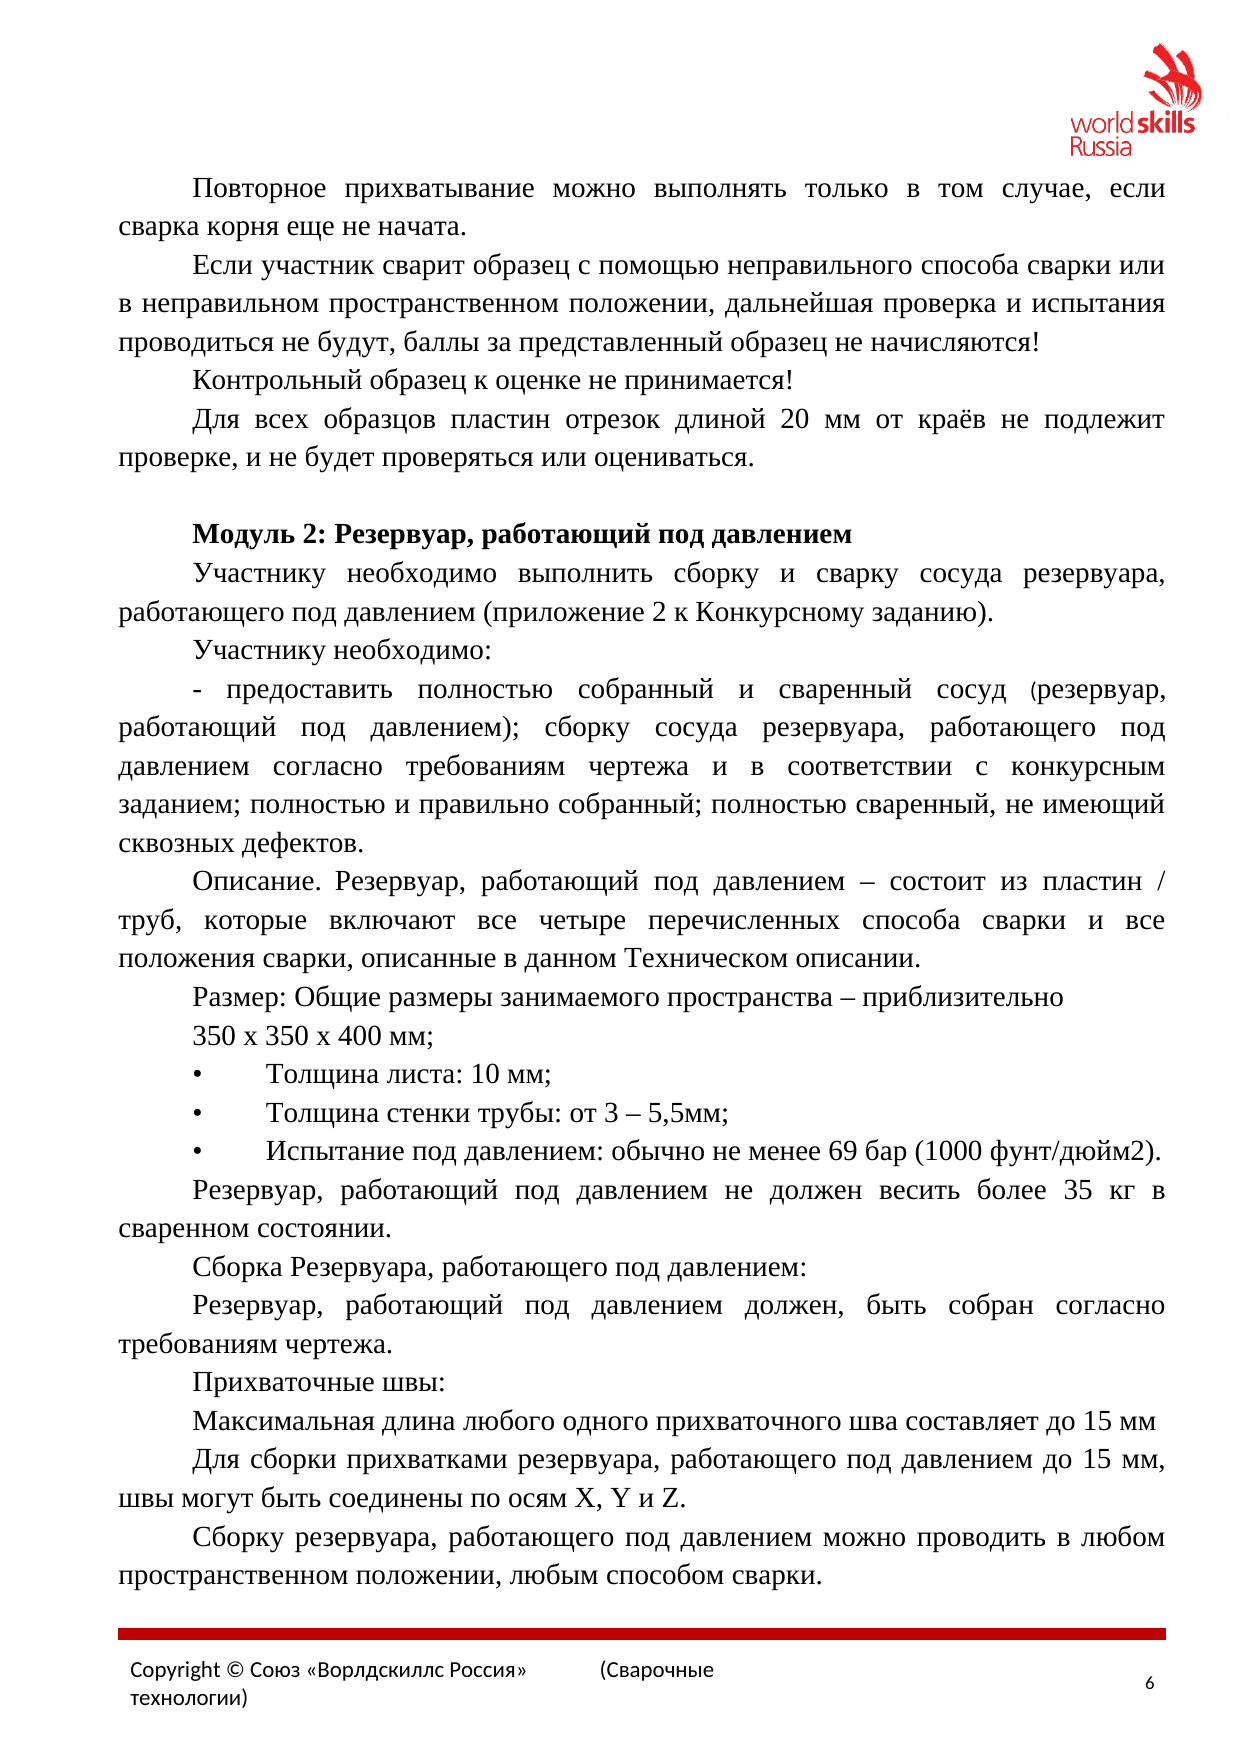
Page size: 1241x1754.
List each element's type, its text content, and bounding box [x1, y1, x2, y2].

text • Толщина стенки трубы: от 3 – 5,5мм; [118, 1095, 1166, 1128]
text Резервуар, работающий под давлением не должен весить более 35 кг в сваренном состоянии. [118, 1172, 1166, 1244]
text Размер: Общие размеры занимаемого пространства – приблизительно [118, 979, 1166, 1013]
text Если участник сварит образец с помощью неправильного способа сварки или в неправильном пространственном положении, дальнейшая проверка и испытания проводиться не будут, баллы за представленный образец не начисляются! [118, 247, 1166, 357]
picture [1071, 42, 1228, 156]
text Для всех образцов пластин отрезок длиной 20 мм от краёв не подлежит проверке, и не будет проверяться или оцениваться. [118, 401, 1166, 473]
text Повторное прихватывание можно выполнять только в том случае, если сварка корня еще не начата. [118, 170, 1166, 242]
text • Толщина листа: 10 мм; [118, 1056, 1166, 1090]
text Модуль 2: Резервуар, работающий под давлением [118, 517, 1166, 550]
text Максимальная длина любого одного прихваточного шва составляет до 15 мм [118, 1403, 1166, 1437]
text Участнику необходимо: [118, 632, 1166, 666]
text Прихваточные швы: [118, 1364, 1166, 1398]
text 350 х 350 х 400 мм; [118, 1018, 1166, 1051]
text Описание. Резервуар, работающий под давлением – состоит из пластин / труб, которые включают все четыре перечисленных способа сварки и все положения сварки, описанные в данном Техническом описании. [118, 863, 1166, 974]
text Сборку резервуара, работающего под давлением можно проводить в любом пространственном положении, любым способом сварки. [118, 1519, 1166, 1591]
text Сборка Резервуара, работающего под давлением: [118, 1249, 1166, 1282]
text Резервуар, работающий под давлением должен, быть собран согласно требованиям чертежа. [118, 1287, 1166, 1359]
text • Испытание под давлением: обычно не менее 69 бар (1000 фунт/дюйм2). [118, 1133, 1166, 1167]
text Контрольный образец к оценке не принимается! [118, 362, 1166, 396]
text Участнику необходимо выполнить сборку и сварку сосуда резервуара, работающего под давлением (приложение 2 к Конкурсному заданию). [118, 555, 1166, 627]
text Для сборки прихватками резервуара, работающего под давлением до 15 мм, швы могут быть соединены по осям X, Y и Z. [118, 1442, 1166, 1514]
text - предоставить полностью собранный и сваренный сосуд (резервуар, работающий под давлением); сборку сосуда резервуара, работающего под давлением согласно требованиям чертежа и в соответствии с конкурсным заданием; полностью и правильно собранный; полностью сваренный, не имеющий сквозных дефектов. [118, 671, 1166, 858]
